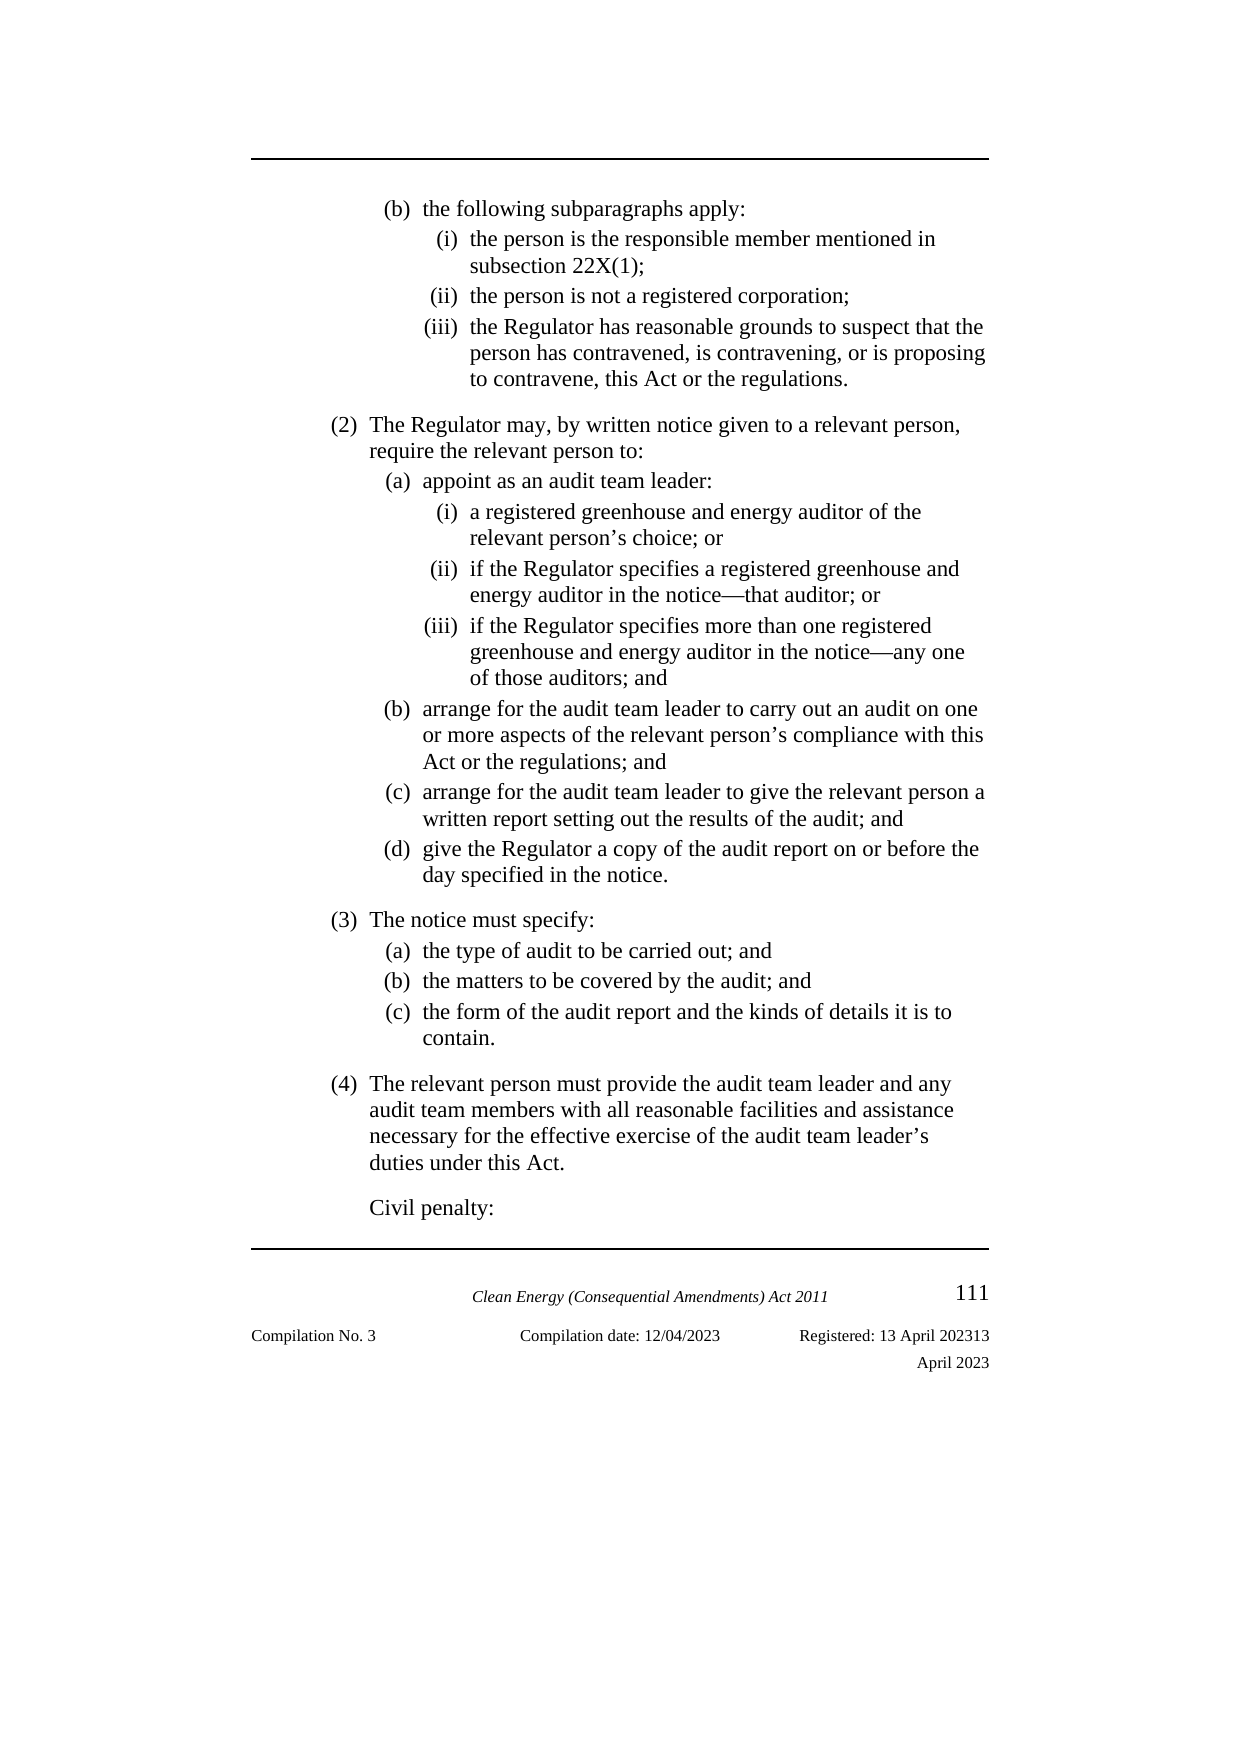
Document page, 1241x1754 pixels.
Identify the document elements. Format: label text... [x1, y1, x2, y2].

text (d) give the Regulator a copy of the audit report on or before the day specified in the notice. [251, 835, 989, 888]
text (c) the form of the audit report and the kinds of details it is to contain. [251, 998, 989, 1051]
text (b) arrange for the audit team leader to carry out an audit on one or more aspects of the relevant person’s compliance with this Act or the regulations; and [251, 695, 989, 774]
text (c) arrange for the audit team leader to give the relevant person a written report setting out the results of the audit; and [251, 778, 989, 831]
text Civil penalty: [369, 1194, 989, 1220]
text (a) appoint as an audit team leader: [251, 467, 989, 494]
text (a) the type of audit to be carried out; and [251, 937, 989, 963]
text (i) a registered greenhouse and energy auditor of the relevant person’s choice; or [251, 498, 989, 551]
text (iii) if the Regulator specifies more than one registered greenhouse and energy auditor in the notice—any one of those auditors; and [251, 612, 989, 691]
text (ii) the person is not a registered corporation; [251, 282, 989, 309]
text (ii) if the Regulator specifies a registered greenhouse and energy auditor in the notice—that auditor; or [251, 555, 989, 608]
text (iii) the Regulator has reasonable grounds to suspect that the person has contravened, is contravening, or is proposing to contravene, this Act or the regulations. [251, 313, 989, 392]
text (4) The relevant person must provide the audit team leader and any audit team members with all reasonable facilities and assistance necessary for the effective exercise of the audit team leader’s duties under this Act. [251, 1069, 989, 1175]
text (b) the matters to be covered by the audit; and [251, 968, 989, 994]
text (3) The notice must specify: [251, 907, 989, 933]
text (i) the person is the responsible member mentioned in subsection 22X(1); [251, 225, 989, 278]
text (2) The Regulator may, by written notice given to a relevant person, require the relevant person to: [251, 411, 989, 463]
text (b) the following subparagraphs apply: [251, 195, 989, 221]
